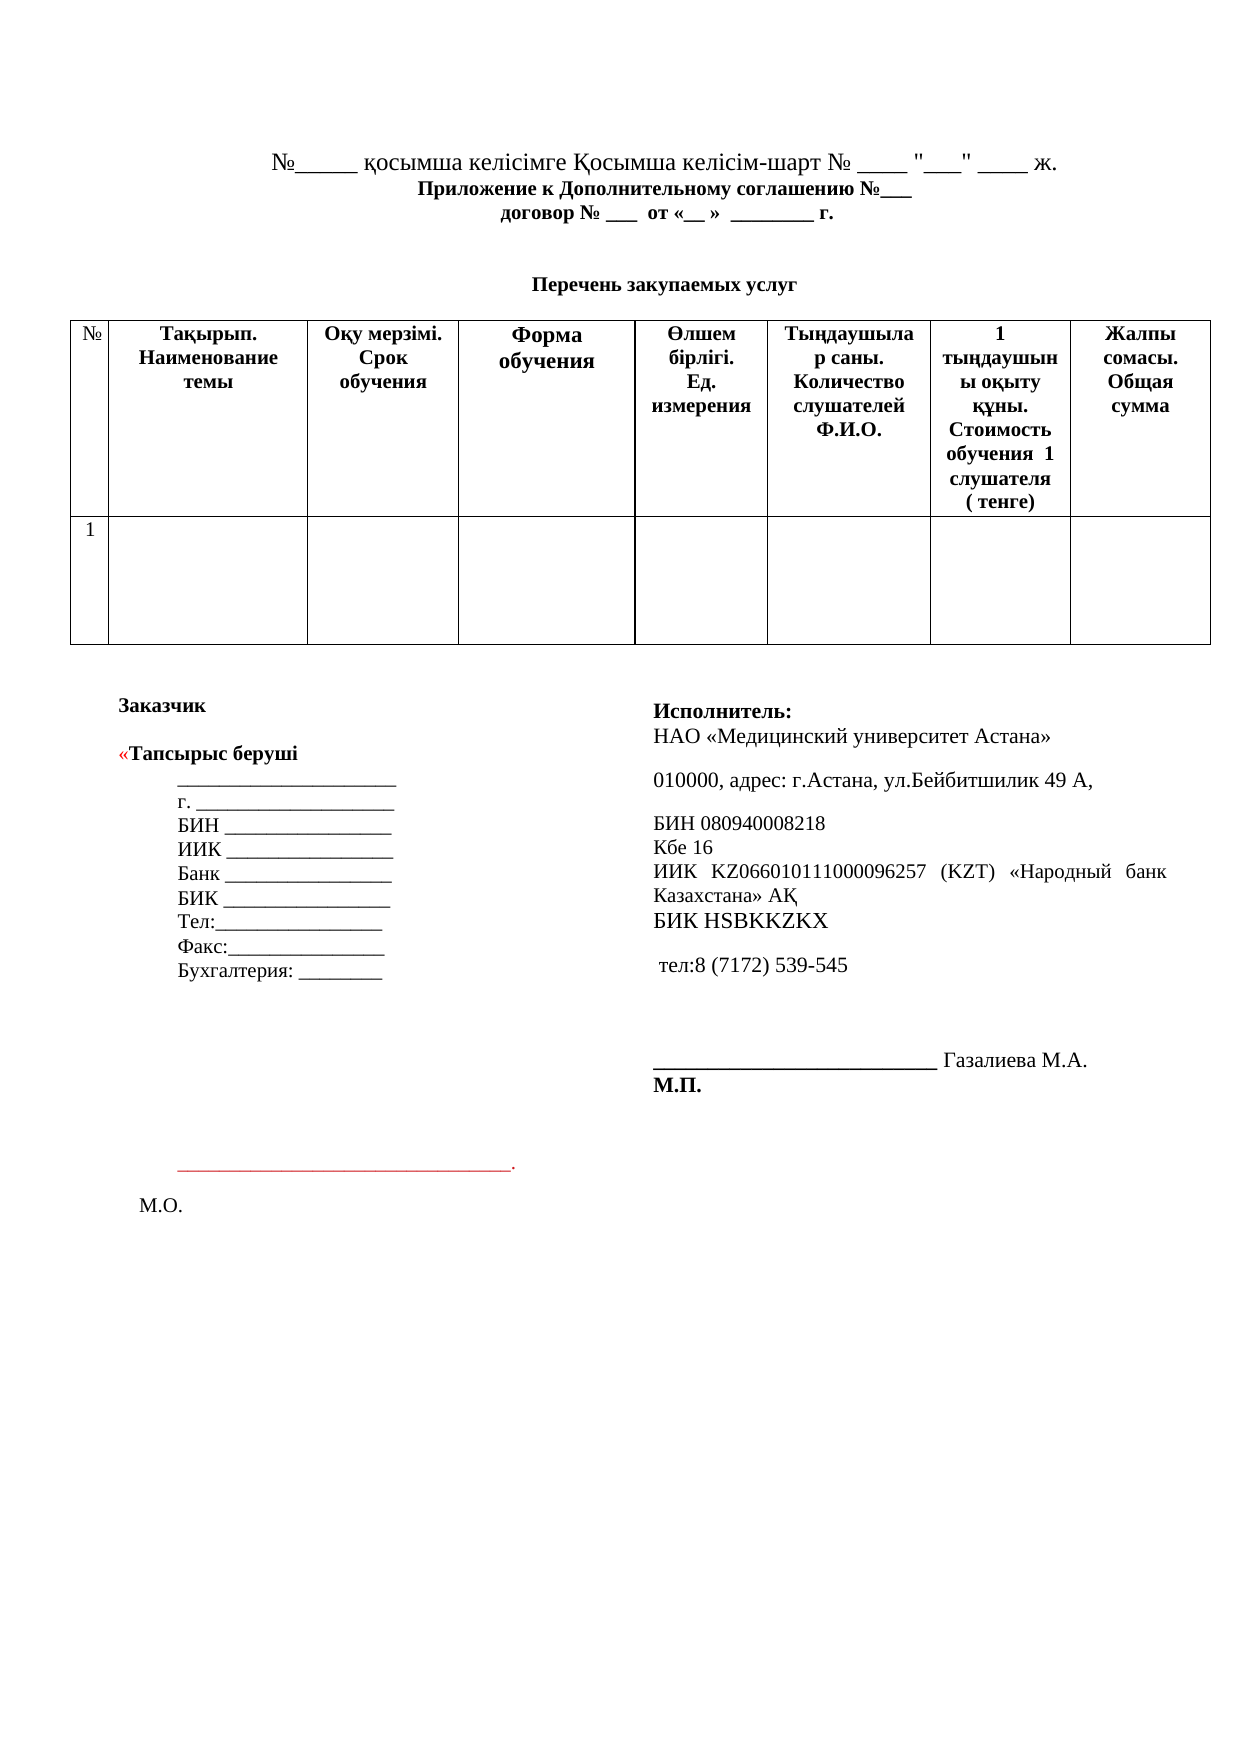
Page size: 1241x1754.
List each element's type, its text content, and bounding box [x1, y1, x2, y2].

table_header Форма обучения [459, 321, 634, 516]
table_cell [931, 517, 1070, 644]
table_header 1 тыңдаушыны оқыту құны. Стоимость обучения 1 слушателя ( тенге) [931, 321, 1070, 516]
text Перечень закупаемых услуг [177, 272, 1152, 296]
table_cell [1071, 517, 1210, 644]
table_header Тыңдаушылар саны. Количество слушателей Ф.И.О. [768, 321, 930, 516]
text №_____ қосымша келісімге Қосымша келісім-шарт № ____ "___" ____ ж. [177, 147, 1152, 176]
text БИК ________________ [177, 885, 638, 909]
text договор № ___ от «__ » ________ г. [177, 200, 1152, 224]
text Факс:_______________ [177, 933, 638, 958]
text Банк ________________ [177, 861, 638, 885]
text «Тапсырыс беруші [118, 741, 638, 765]
text ИИК ________________ [177, 837, 638, 861]
text М.О. [118, 1193, 638, 1217]
text г. ___________________ [177, 789, 638, 813]
table_header Жалпы сомасы. Общая сумма [1071, 321, 1210, 516]
table_header № [71, 321, 108, 516]
text _____________________ [177, 765, 638, 789]
text Приложение к Дополнительному соглашению №___ [177, 176, 1152, 200]
table_cell [308, 517, 458, 644]
text Тел:________________ [177, 909, 638, 933]
table_cell [636, 517, 767, 644]
table_header Тақырып. Наименование темы [109, 321, 307, 516]
table_cell [459, 517, 634, 644]
table_cell [768, 517, 930, 644]
table_header Оқу мерзімі. Срок обучения [308, 321, 458, 516]
table_header Өлшем бірлігі. Ед. измерения [636, 321, 767, 516]
table_cell 1 [71, 517, 108, 644]
text БИН ________________ [177, 813, 638, 837]
text Бухгалтерия: ________ [177, 958, 638, 982]
text Заказчик [118, 693, 638, 717]
text ________________________________. [177, 1150, 638, 1174]
table_cell [109, 517, 307, 644]
